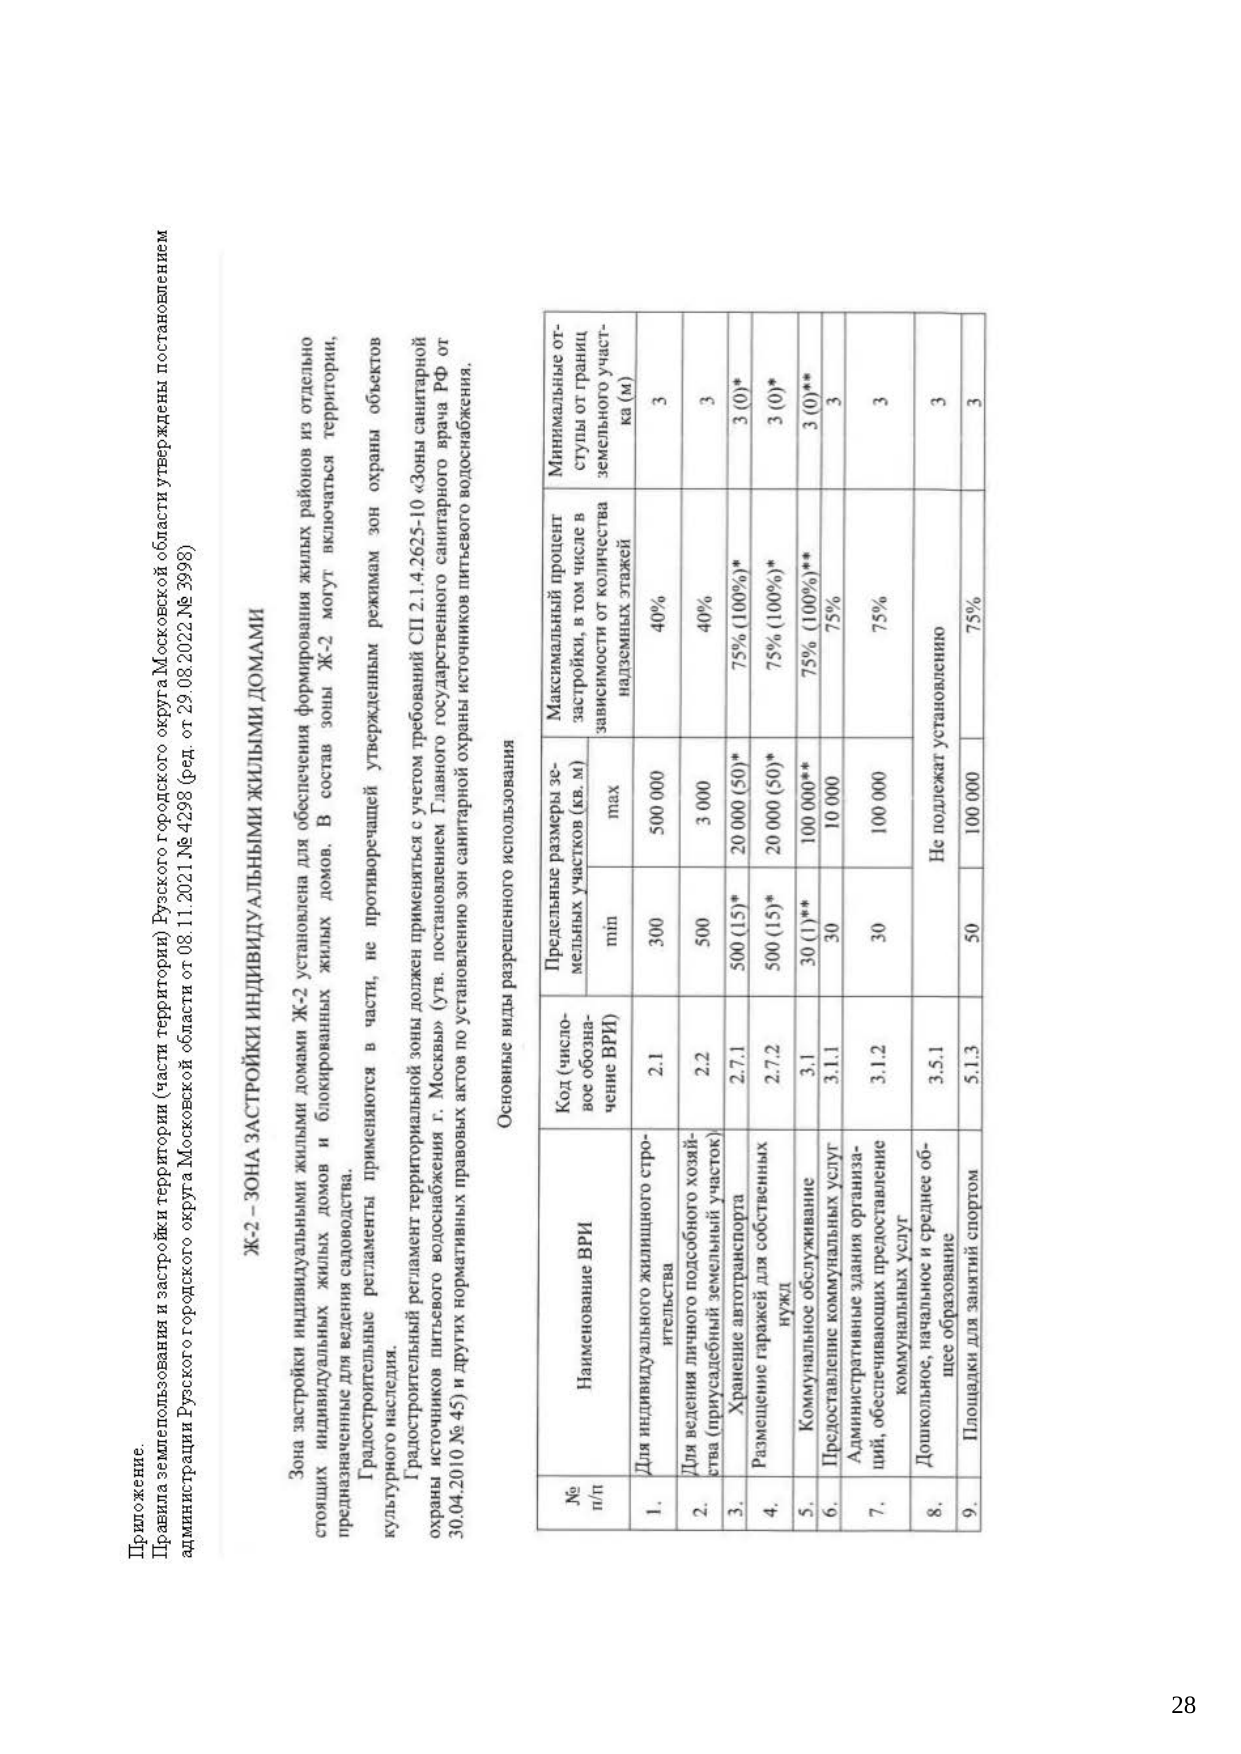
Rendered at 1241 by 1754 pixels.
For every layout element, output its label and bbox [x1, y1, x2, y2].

picture [78, 88, 1192, 1666]
